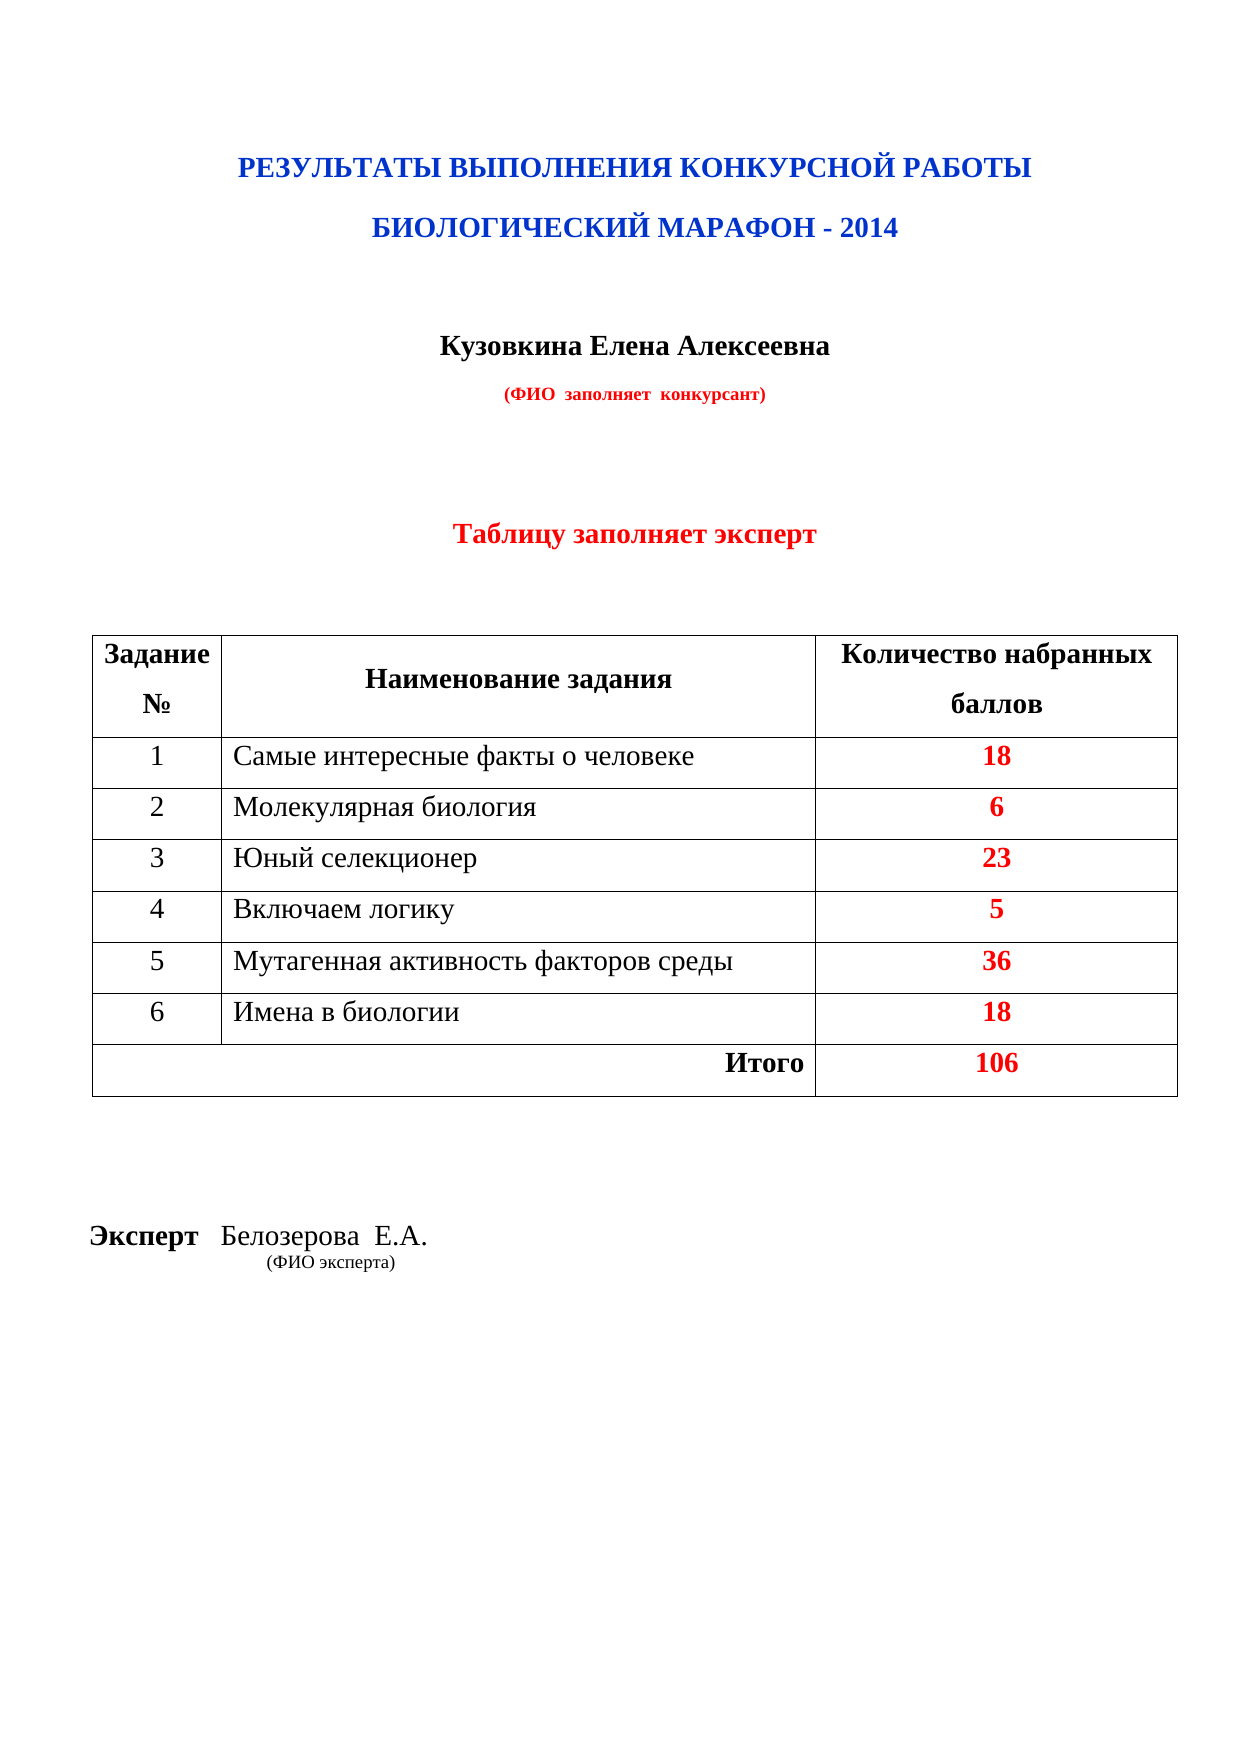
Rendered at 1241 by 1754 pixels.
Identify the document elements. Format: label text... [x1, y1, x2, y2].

table_cell 4 [93, 892, 221, 942]
table_cell 5 [816, 892, 1177, 942]
table_cell 23 [816, 840, 1177, 891]
table_cell Самые интересные факты о человеке [222, 738, 815, 788]
table_cell 18 [816, 994, 1177, 1044]
table_cell 6 [93, 994, 221, 1044]
text РЕЗУЛЬТАТЫ ВЫПОЛНЕНИЯ КОНКУРСНОЙ РАБОТЫ [89, 150, 1181, 184]
table_header Задание № [93, 636, 221, 737]
table_cell Юный селекционер [222, 840, 815, 891]
table_cell 36 [816, 943, 1177, 993]
table_cell 106 [816, 1045, 1177, 1096]
text БИОЛОГИЧЕСКИЙ МАРАФОН - 2014 [89, 210, 1181, 243]
text (ФИО эксперта) [89, 1251, 1181, 1273]
table_cell 1 [93, 738, 221, 788]
text Кузовкина Елена Алексеевна [89, 328, 1181, 362]
text Таблицу заполняет эксперт [89, 517, 1181, 550]
table_header Наименование задания [222, 636, 815, 737]
table_cell 5 [93, 943, 221, 993]
table_cell 2 [93, 789, 221, 839]
table_cell Мутагенная активность факторов среды [222, 943, 815, 993]
table_cell Молекулярная биология [222, 789, 815, 839]
table_cell Итого [93, 1045, 815, 1096]
table_cell Имена в биологии [222, 994, 815, 1044]
text (ФИО заполняет конкурсант) [89, 383, 1181, 404]
text Эксперт Белозерова Е.А. [89, 1218, 1181, 1251]
table_cell Включаем логику [222, 892, 815, 942]
table_cell 6 [816, 789, 1177, 839]
table_cell 18 [816, 738, 1177, 788]
table_header Количество набранных баллов [816, 636, 1177, 737]
table_cell 3 [93, 840, 221, 891]
